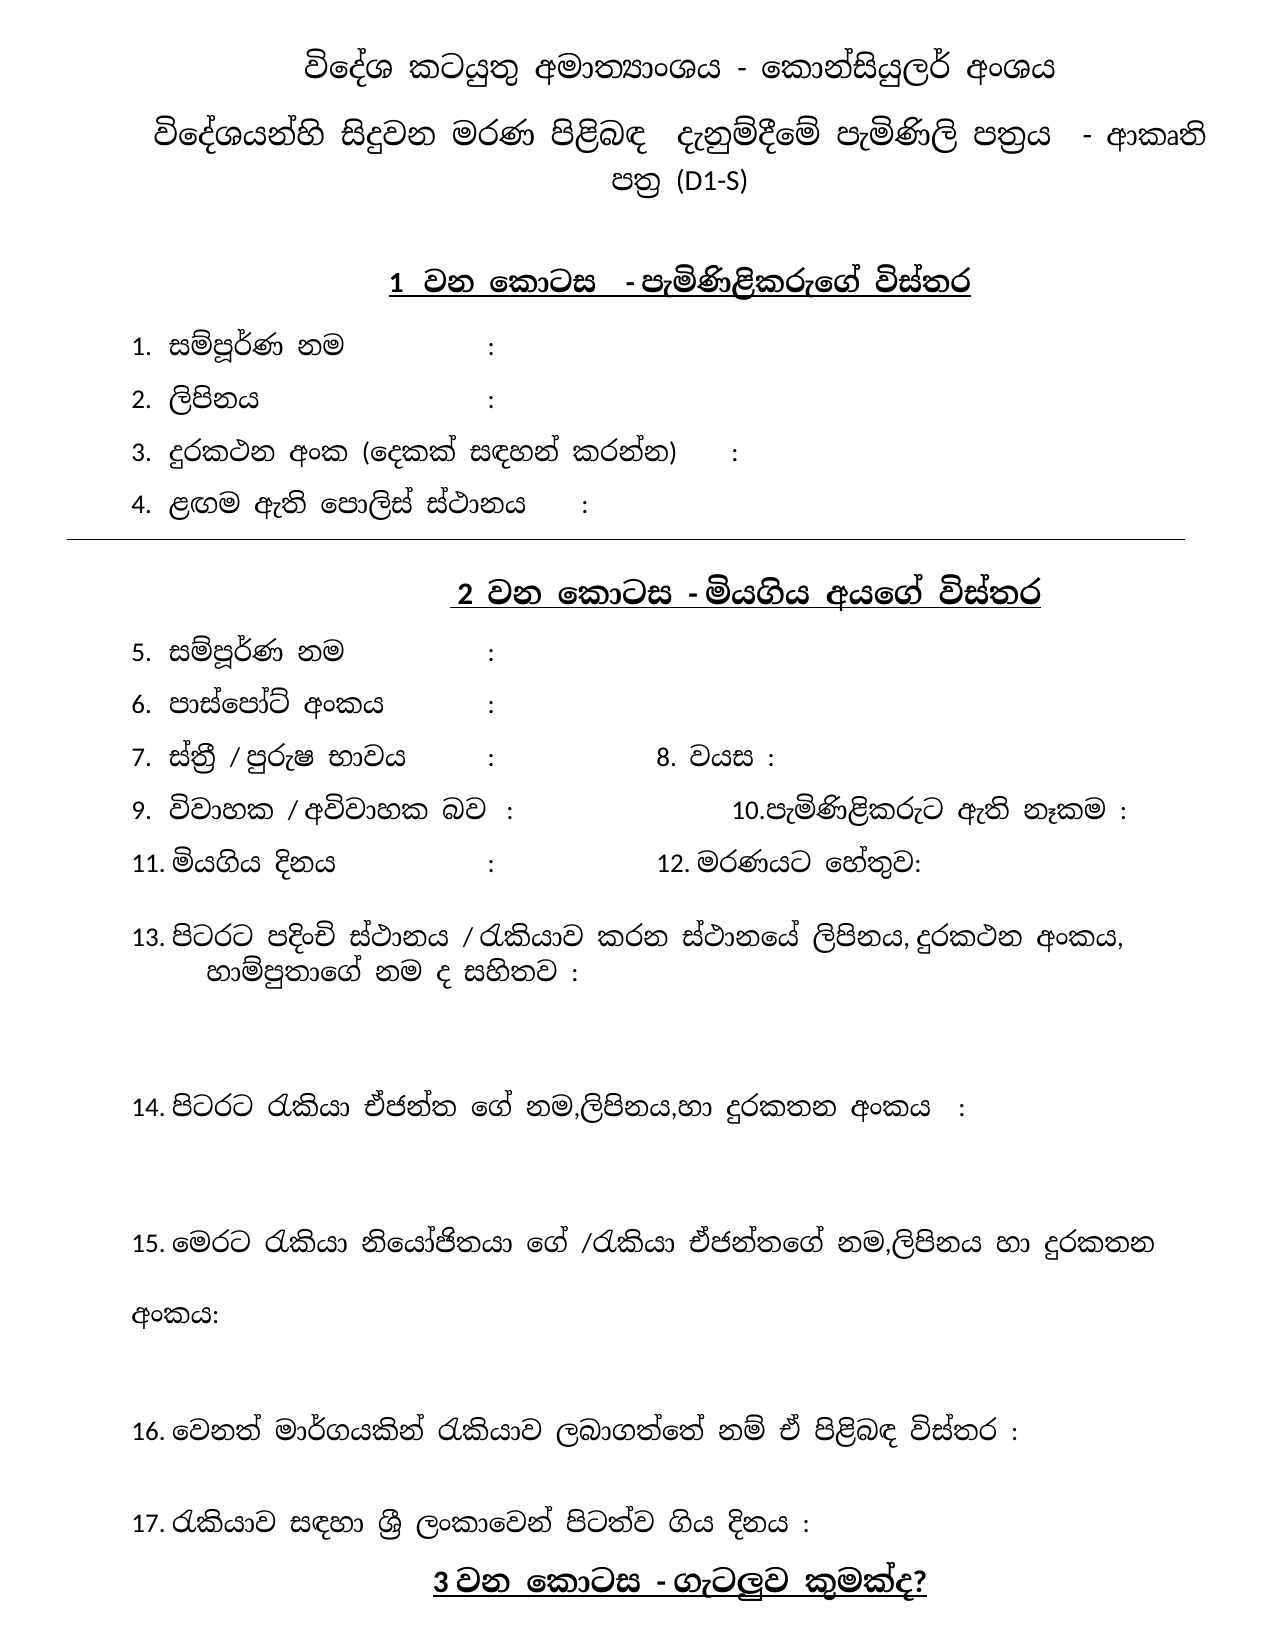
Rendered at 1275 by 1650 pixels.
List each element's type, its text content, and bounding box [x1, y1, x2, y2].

text 14. පිටරට රැකියා ඒජන්ත ගේ නම,ලිපිනය,හා දුරකතන අංකය : [131, 1089, 1228, 1124]
text 17. රැකියාව සඳහා ශ්‍රී ලංකාවෙන් පිටත්ව ගිය දිනය : [131, 1505, 1228, 1540]
list සම්පූර්ණ නම : [131, 328, 1228, 363]
text 3 වන කොටස - ගැටලුව කුමක්ද? [131, 1561, 1228, 1602]
list 9. විවාහක / අවිවාහක බව : 10.පැමිණිළිකරුට ඇති නෑකම : [131, 793, 1228, 828]
text 1 වන කොටස - පැමිණිළිකරුගේ විස්තර [131, 264, 1228, 302]
list 11. මියගිය දිනය : 12. මරණයට හේතුව: [131, 846, 1228, 881]
list 7. ස්ත්‍රී / පුරුෂ භාවය : 8. වයස : [131, 740, 1228, 775]
text විදේශයන්හි සිදුවන මරණ පිළිබඳ දැනුම්දීමේ පැමිණිලි පත්‍රය - ආකෘති පත්‍ර (D1-S) [131, 114, 1228, 199]
text 13. පිටරට පදිංචි ස්ථානය / රැකියාව කරන ස්ථානයේ ලිපිනය, දුරකථන අංකය, [131, 919, 1228, 955]
list 6. පාස්පෝට් අංකය : [131, 687, 1228, 722]
list ලිපිනය : [131, 381, 1228, 416]
list 2 වන කොටස - මියගිය අයගේ විස්තර [450, 573, 1228, 614]
list 5. සම්පූර්ණ නම : [131, 634, 1228, 669]
list ළඟම ඇති පොලිස් ස්ථානය : [131, 487, 1228, 522]
text 15. මෙරට රැකියා නියෝජිතයා ගේ /රැකියා ඒජන්තගේ නම,ලිපිනය හා දුරකතන අංකය: [131, 1226, 1228, 1332]
text විදේශ කටයුතු අමාත්‍යාංශය - කොන්සියුලර් අංශය [131, 47, 1228, 88]
text හාම්පුතාගේ නම ද සහිතව : [131, 955, 1228, 990]
list දුරකථන අංක (දෙකක් සඳහන් කරන්න) : [131, 434, 1228, 469]
text 16. වෙනත් මාර්ගයකින් රැකියාව ලබාගත්තේ නම් ඒ පිළිබඳ විස්තර : [131, 1414, 1228, 1449]
